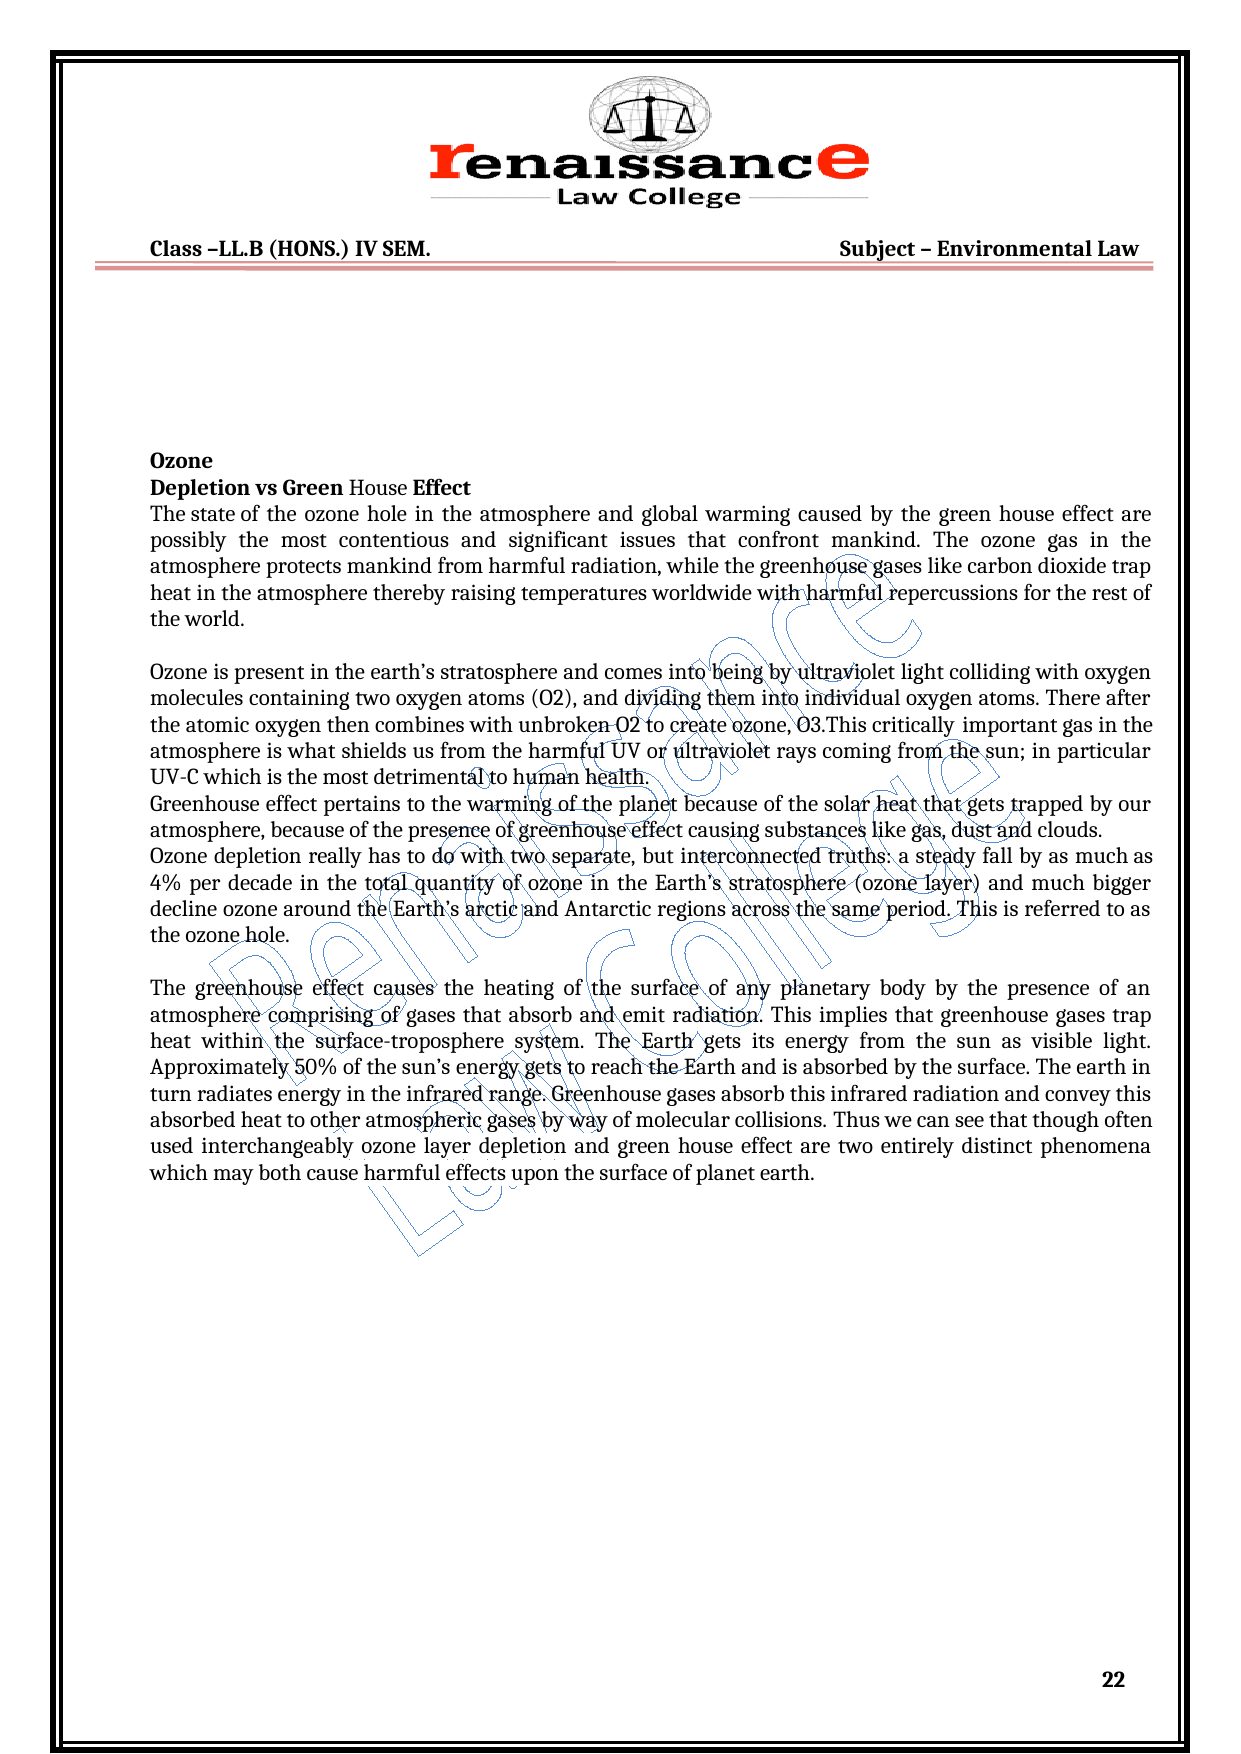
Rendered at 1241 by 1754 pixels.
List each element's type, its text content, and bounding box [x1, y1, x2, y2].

text Ozone depletion really has to do with two separate, but interconnected truths: a steady fall by as much as 4% per decade in the total quantity of ozone in the Earth’s stratosphere (ozone layer) and much bigger decline ozone around the Earth’s arctic and Antarctic regions across the same period. This is referred to as the ozone hole. [150, 843, 1153, 949]
text Depletion vs Green House Effect [150, 474, 1153, 501]
text Greenhouse effect pertains to the warming of the planet because of the solar heat that gets trapped by our atmosphere, because of the presence of greenhouse effect causing substances like gas, dust and clouds. [150, 791, 1153, 843]
text The greenhouse effect causes the heating of the surface of any planetary body by the presence of an atmosphere comprising of gases that absorb and emit radiation. This implies that greenhouse gases trap heat within the surface-troposphere system. The Earth gets its energy from the sun as visible light. Approximately 50% of the sun’s energy gets to reach the Earth and is absorbed by the surface. The earth in turn radiates energy in the infrared range. Greenhouse gases absorb this infrared radiation and convey this absorbed heat to other atmospheric gases by way of molecular collisions. Thus we can see that though often used interchangeably ozone layer depletion and green house effect are two entirely distinct phenomena which may both cause harmful effects upon the surface of planet earth. [150, 975, 1153, 1133]
picture [406, 75, 897, 209]
text Ozone is present in the earth’s stratosphere and comes into being by ultraviolet light colliding with oxygen molecules containing two oxygen atoms (O2), and dividing them into individual oxygen atoms. There after the atomic oxygen then combines with unbroken O2 to create ozone, O3.This critically important gas in the atmosphere is what shields us from the harmful UV or ultraviolet rays coming from the sun; in particular UV-C which is the most detrimental to human health. [150, 659, 1153, 791]
text The state of the ozone hole in the atmosphere and global warming caused by the green house effect are possibly the most contentious and significant issues that confront mankind. The ozone gas in the atmosphere protects mankind from harmful radiation, while the greenhouse gases like carbon dioxide trap heat in the atmosphere thereby raising temperatures worldwide with harmful repercussions for the rest of the world. [150, 501, 1153, 632]
text Ozone [150, 448, 1153, 474]
